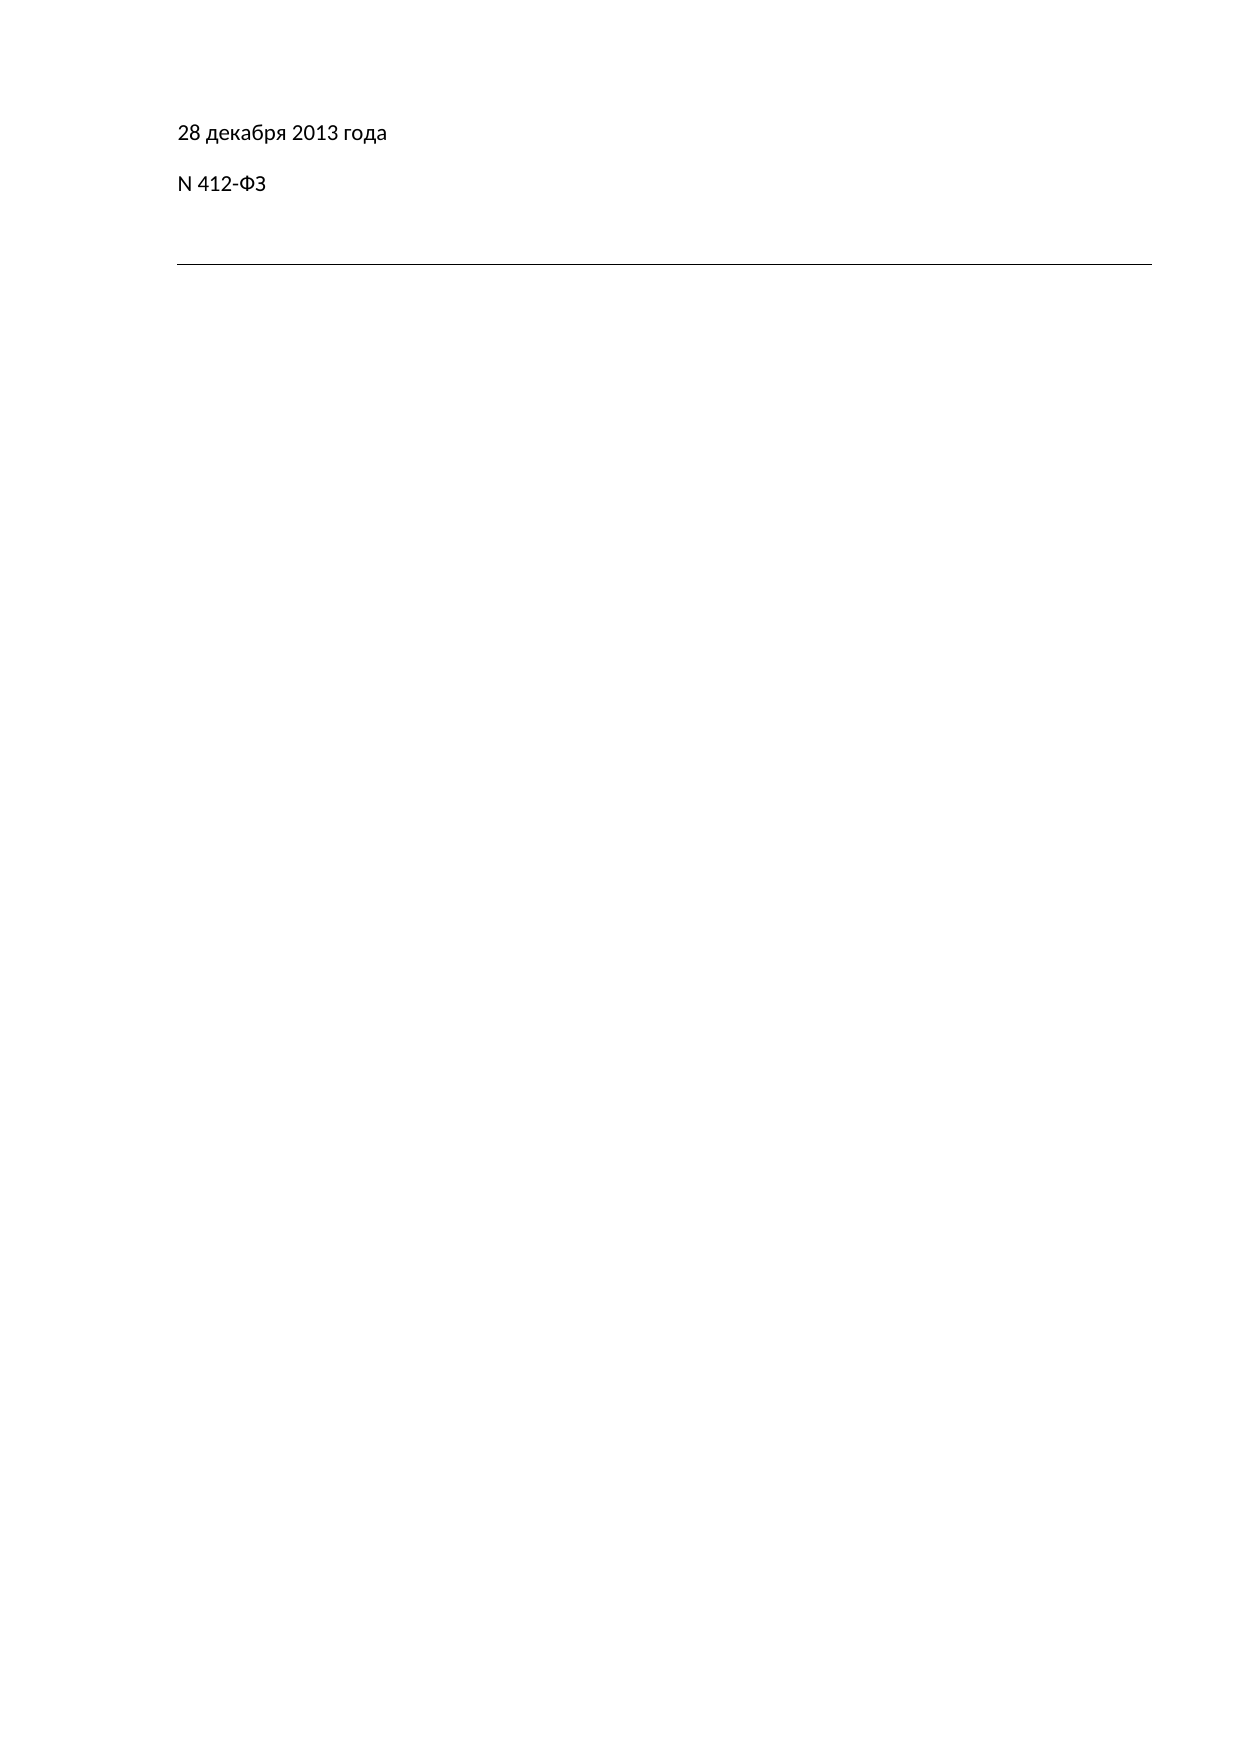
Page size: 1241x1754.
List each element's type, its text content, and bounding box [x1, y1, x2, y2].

text N 412-ФЗ [177, 169, 1152, 197]
text 28 декабря 2013 года [177, 118, 1152, 146]
